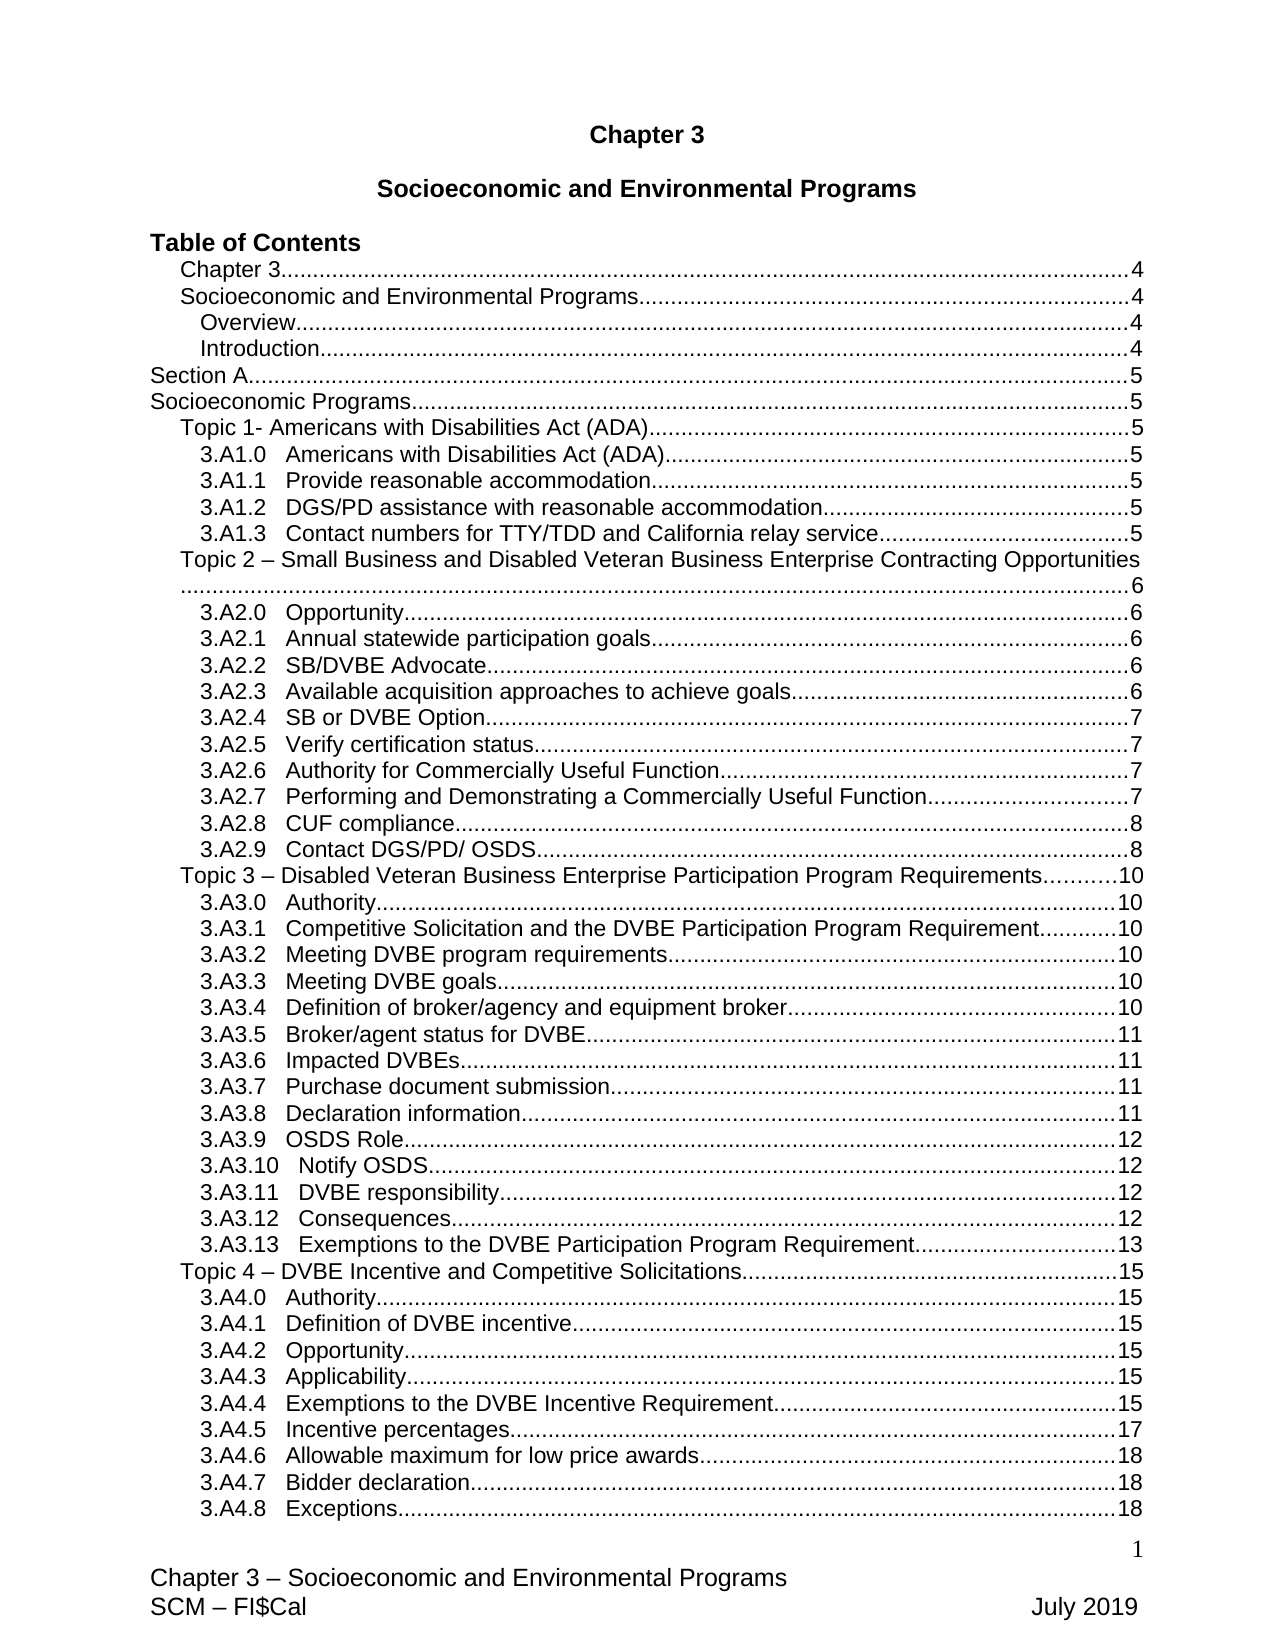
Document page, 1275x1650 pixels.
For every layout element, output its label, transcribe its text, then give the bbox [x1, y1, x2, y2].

text Overview 4 [200, 309, 1144, 335]
text 3.A4.1 Definition of DVBE incentive 15 [200, 1310, 1144, 1337]
text 3.A2.6 Authority for Commercially Useful Function 7 [200, 757, 1144, 783]
text 3.A3.12 Consequences 12 [200, 1205, 1144, 1231]
text Topic 1- Americans with Disabilities Act (ADA) 5 [180, 414, 1144, 441]
text 3.A4.2 Opportunity 15 [200, 1337, 1144, 1363]
text 3.A3.3 Meeting DVBE goals 10 [200, 968, 1144, 994]
text Section A 5 [150, 362, 1144, 388]
text 3.A3.7 Purchase document submission 11 [200, 1073, 1144, 1099]
text 3.A3.5 Broker/agent status for DVBE 11 [200, 1021, 1144, 1047]
text 3.A2.4 SB or DVBE Option 7 [200, 704, 1144, 731]
text Topic 3 – Disabled Veteran Business Enterprise Participation Program Requirements 10 [180, 862, 1144, 889]
text 3.A3.6 Impacted DVBEs 11 [200, 1047, 1144, 1073]
text Chapter 3 4 [180, 256, 1144, 283]
text 3.A4.7 Bidder declaration 18 [200, 1468, 1144, 1495]
title Chapter 3 [150, 120, 1144, 149]
text 3.A4.6 Allowable maximum for low price awards 18 [200, 1442, 1144, 1468]
text 3.A4.0 Authority 15 [200, 1284, 1144, 1310]
text 3.A3.11 DVBE responsibility 12 [200, 1179, 1144, 1205]
text 3.A3.10 Notify OSDS 12 [200, 1152, 1144, 1179]
text 3.A2.9 Contact DGS/PD/ OSDS 8 [200, 836, 1144, 862]
text 3.A2.1 Annual statewide participation goals 6 [200, 625, 1144, 652]
text 3.A3.13 Exemptions to the DVBE Participation Program Requirement 13 [200, 1231, 1144, 1258]
text 3.A3.0 Authority 10 [200, 889, 1144, 915]
text 3.A2.0 Opportunity 6 [200, 599, 1144, 625]
text 3.A3.1 Competitive Solicitation and the DVBE Participation Program Requirement 10 [200, 915, 1144, 941]
text 3.A4.4 Exemptions to the DVBE Incentive Requirement 15 [200, 1389, 1144, 1416]
text 3.A4.3 Applicability 15 [200, 1363, 1144, 1389]
text 3.A1.0 Americans with Disabilities Act (ADA) 5 [200, 441, 1144, 467]
text Socioeconomic Programs 5 [150, 388, 1144, 414]
title Socioeconomic and Environmental Programs [150, 174, 1144, 202]
text 3.A1.3 Contact numbers for TTY/TDD and California relay service 5 [200, 520, 1144, 546]
text 3.A4.8 Exceptions 18 [200, 1495, 1144, 1521]
text Socioeconomic and Environmental Programs 4 [180, 283, 1144, 309]
text 3.A2.2 SB/DVBE Advocate 6 [200, 652, 1144, 678]
text 3.A3.9 OSDS Role 12 [200, 1126, 1144, 1152]
text 3.A3.2 Meeting DVBE program requirements 10 [200, 941, 1144, 968]
text 3.A2.7 Performing and Demonstrating a Commercially Useful Function 7 [200, 783, 1144, 810]
text 3.A3.4 Definition of broker/agency and equipment broker 10 [200, 994, 1144, 1021]
text Introduction 4 [200, 335, 1144, 362]
text 3.A2.5 Verify certification status 7 [200, 731, 1144, 757]
text Topic 4 – DVBE Incentive and Competitive Solicitations 15 [180, 1258, 1144, 1284]
text 3.A4.5 Incentive percentages 17 [200, 1416, 1144, 1442]
text 3.A1.1 Provide reasonable accommodation 5 [200, 467, 1144, 493]
text Topic 2 – Small Business and Disabled Veteran Business Enterprise Contracting Opportunities 6 [180, 546, 1144, 599]
title Table of Contents [150, 227, 1144, 256]
text 3.A2.8 CUF compliance 8 [200, 810, 1144, 836]
text 3.A1.2 DGS/PD assistance with reasonable accommodation 5 [200, 493, 1144, 520]
text 3.A3.8 Declaration information 11 [200, 1099, 1144, 1126]
text 3.A2.3 Available acquisition approaches to achieve goals 6 [200, 678, 1144, 704]
